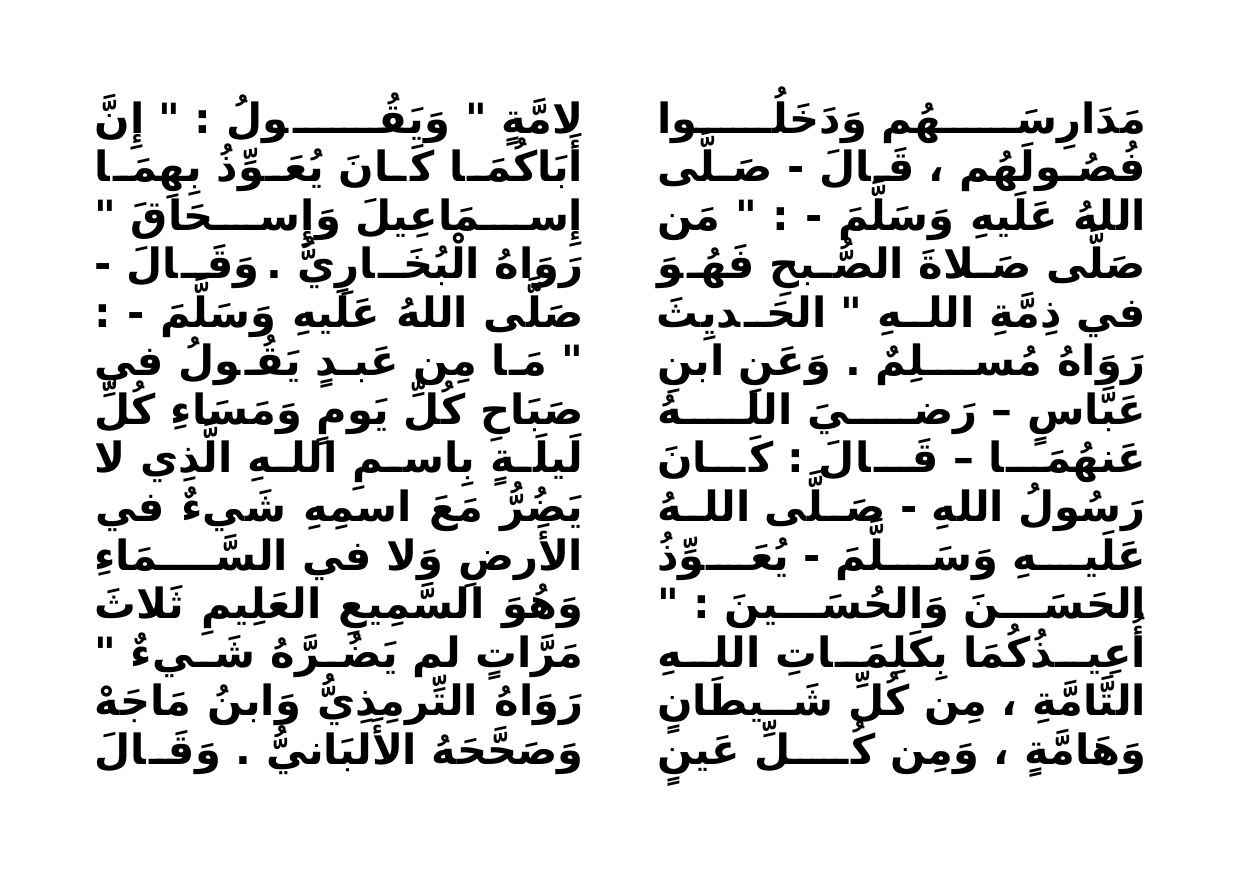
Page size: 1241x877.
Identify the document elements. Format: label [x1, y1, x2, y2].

text [657, 94, 1146, 774]
text [94, 94, 583, 774]
